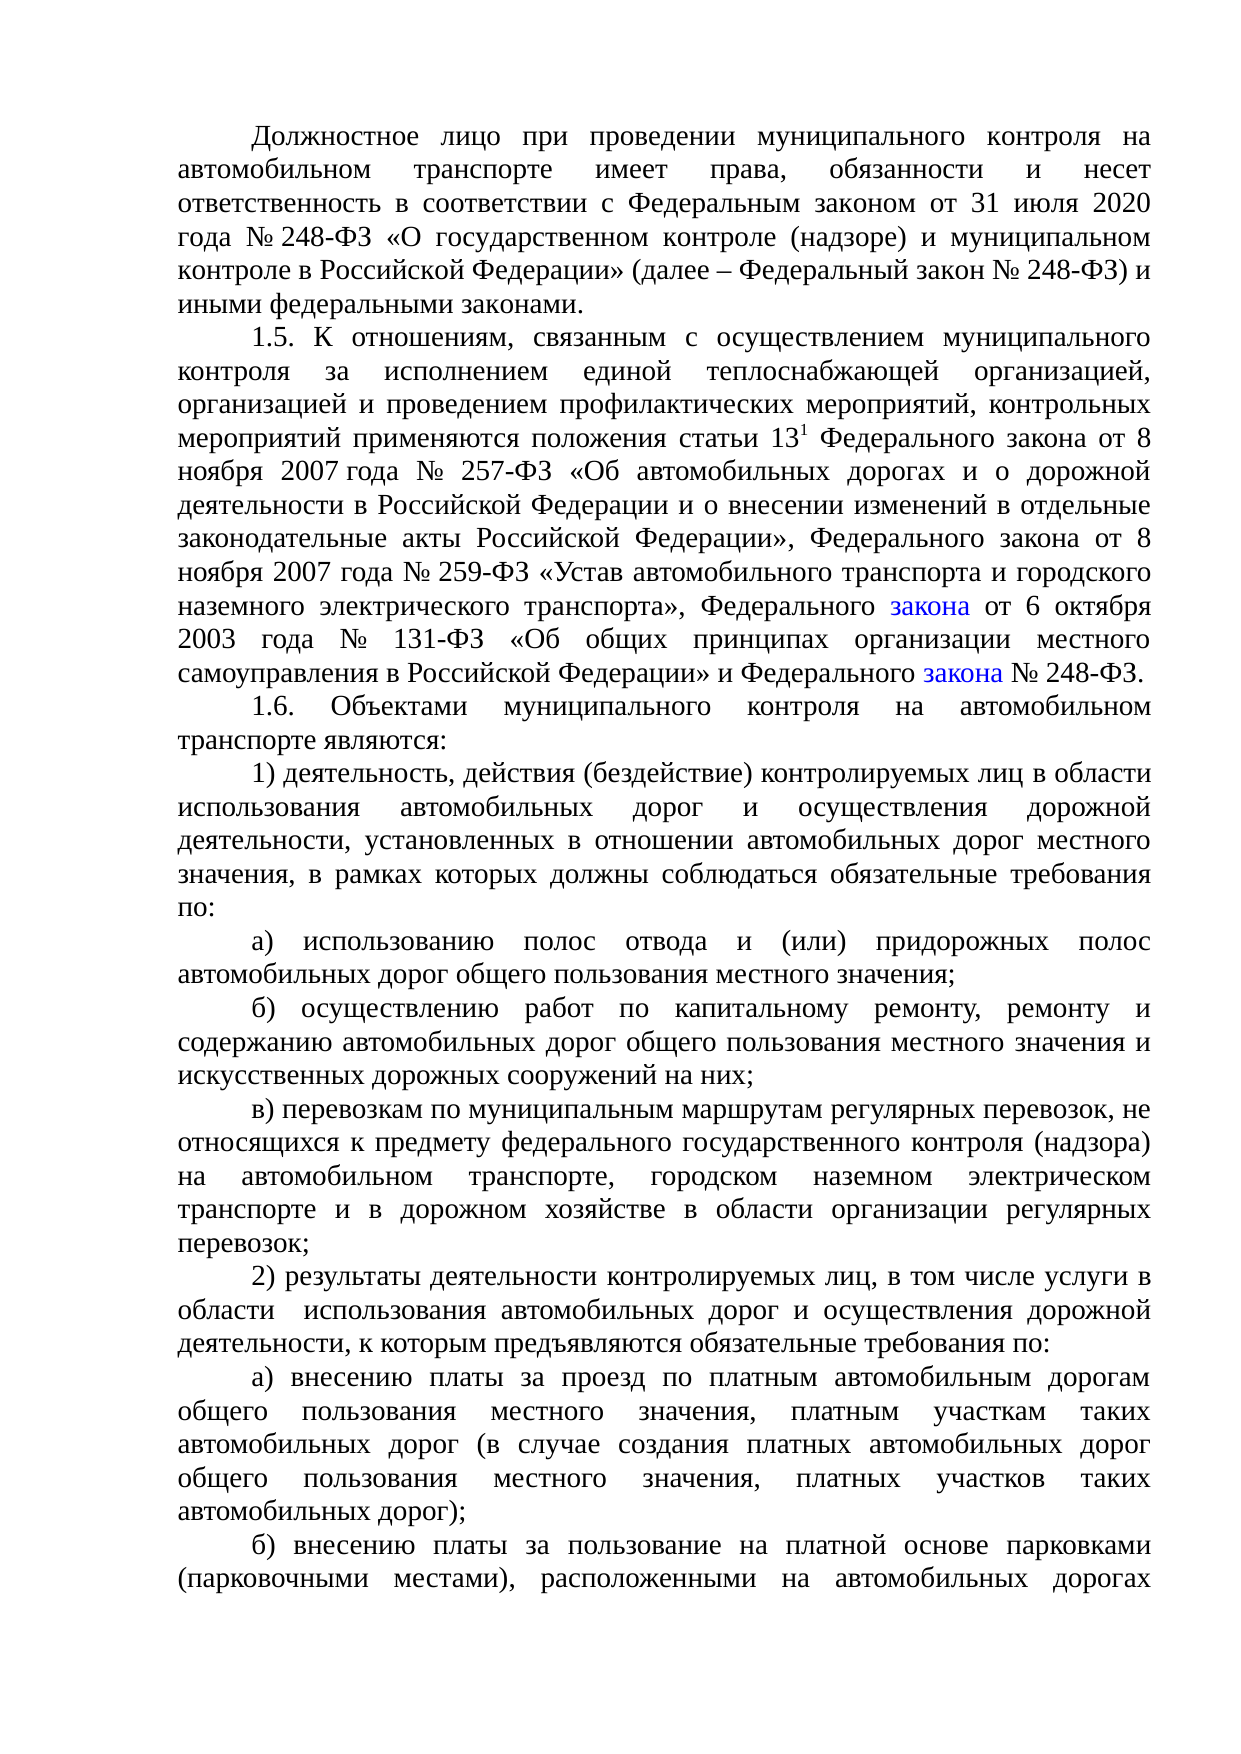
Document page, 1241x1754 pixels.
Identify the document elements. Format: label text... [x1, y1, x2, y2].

text 1.5. К отношениям, связанным с осуществлением муниципального контроля за исполнением единой теплоснабжающей организацией, организацией и проведением профилактических мероприятий, контрольных мероприятий применяются положения статьи 131 Федерального закона от 8 ноября 2007 года № 257-ФЗ «Об автомобильных дорогах и о дорожной деятельности в Российской Федерации и о внесении изменений в отдельные законодательные акты Российской Федерации», Федерального закона от 8 ноября 2007 года № 259-ФЗ «Устав автомобильного транспорта и городского наземного электрического транспорта», Федерального закона от 6 октября 2003 года № 131-ФЗ «Об общих принципах организации местного самоуправления в Российской Федерации» и Федерального закона № 248-ФЗ. [177, 319, 1152, 688]
text Должностное лицо при проведении муниципального контроля на автомобильном транспорте имеет права, обязанности и несет ответственность в соответствии с Федеральным законом от 31 июля 2020 года № 248-ФЗ «О государственном контроле (надзоре) и муниципальном контроле в Российской Федерации» (далее – Федеральный закон № 248-ФЗ) и иными федеральными законами. [177, 118, 1152, 319]
text в) перевозкам по муниципальным маршрутам регулярных перевозок, не относящихся к предмету федерального государственного контроля (надзора) на автомобильном транспорте, городском наземном электрическом транспорте и в дорожном хозяйстве в области организации регулярных перевозок; [177, 1091, 1152, 1258]
text а) использованию полос отвода и (или) придорожных полос автомобильных дорог общего пользования местного значения; [177, 923, 1152, 990]
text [177, 1527, 1152, 1594]
text а) внесению платы за проезд по платным автомобильным дорогам общего пользования местного значения, платным участкам таких автомобильных дорог (в случае создания платных автомобильных дорог общего пользования местного значения, платных участков таких автомобильных дорог); [177, 1359, 1152, 1527]
text 2) результаты деятельности контролируемых лиц, в том числе услуги в области использования автомобильных дорог и осуществления дорожной деятельности, к которым предъявляются обязательные требования по: [177, 1258, 1152, 1359]
text 1.6. Объектами муниципального контроля на автомобильном транспорте являются: [177, 688, 1152, 755]
text б) осуществлению работ по капитальному ремонту, ремонту и содержанию автомобильных дорог общего пользования местного значения и искусственных дорожных сооружений на них; [177, 990, 1152, 1091]
text 1) деятельность, действия (бездействие) контролируемых лиц в области использования автомобильных дорог и осуществления дорожной деятельности, установленных в отношении автомобильных дорог местного значения, в рамках которых должны соблюдаться обязательные требования по: [177, 755, 1152, 923]
